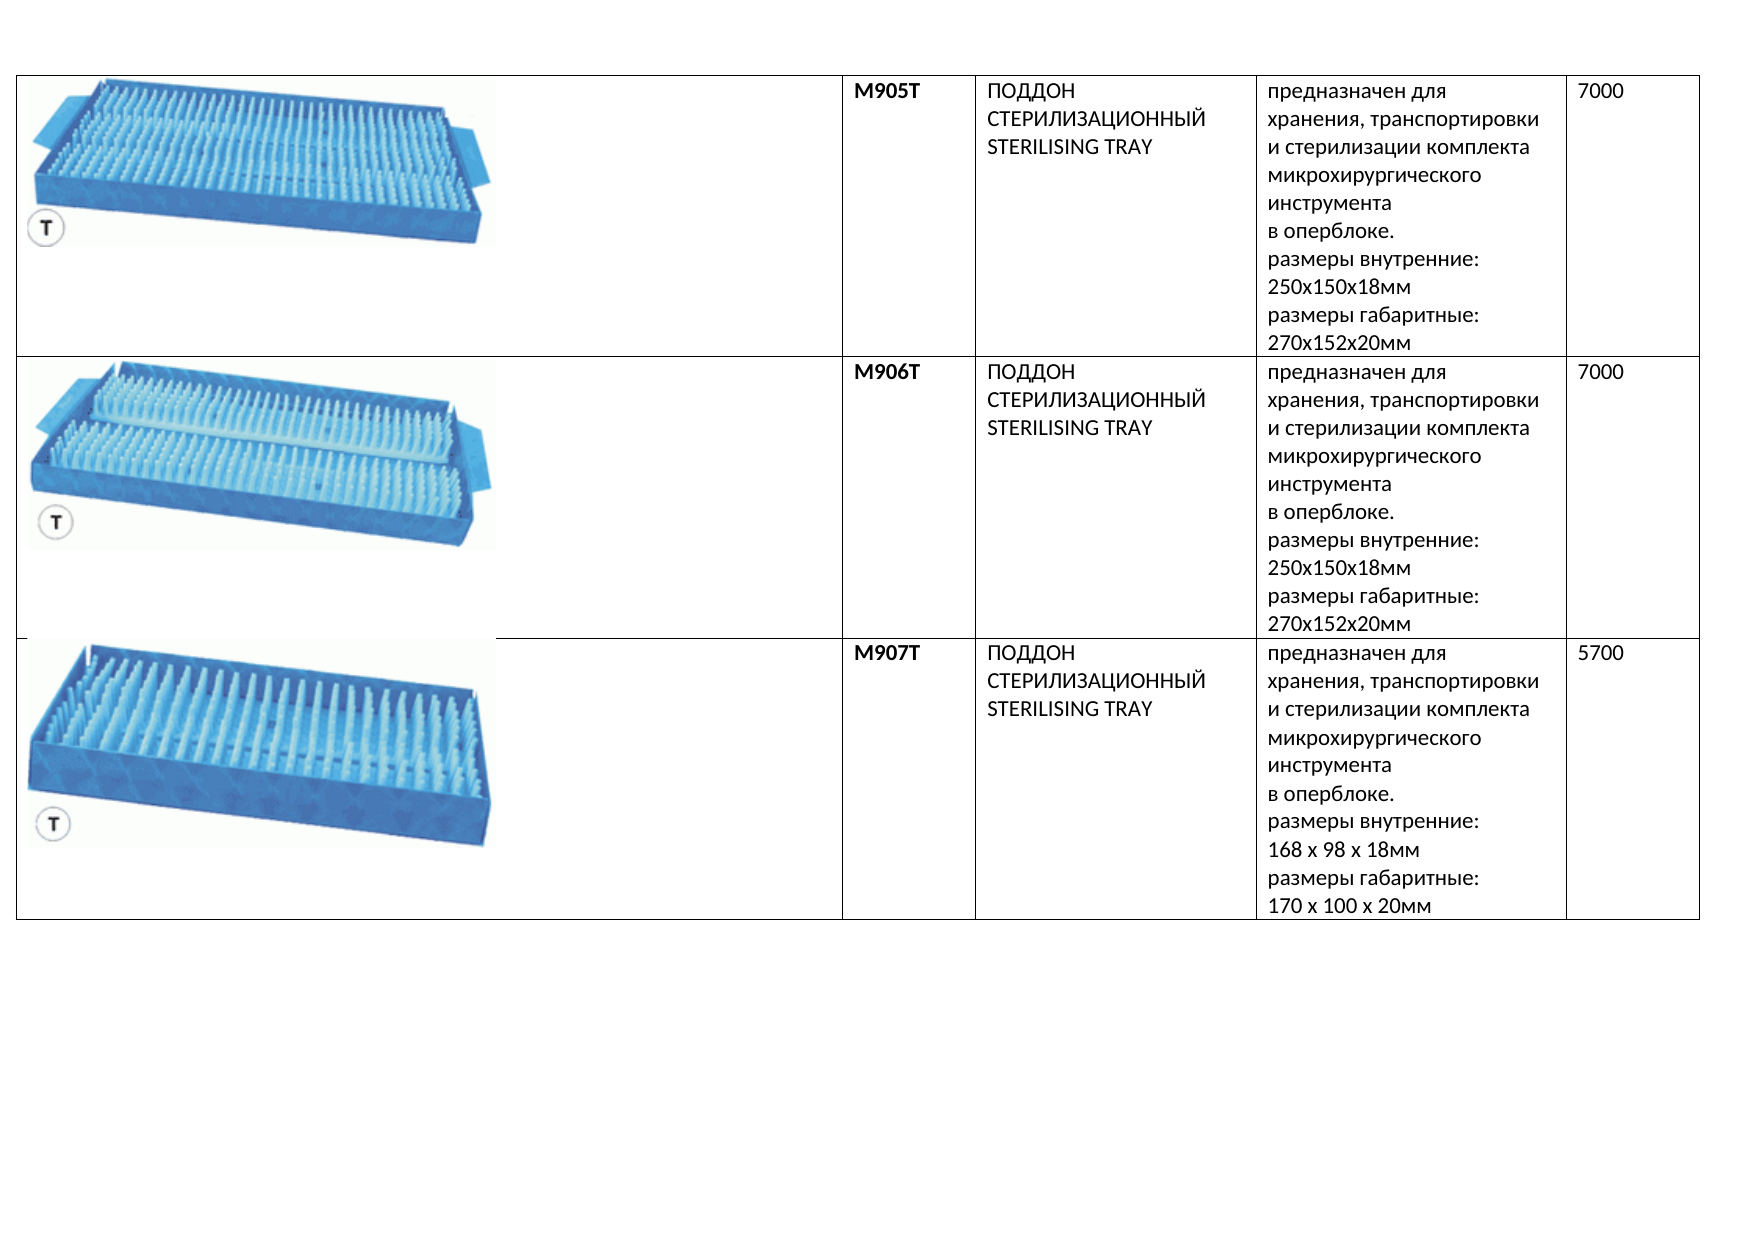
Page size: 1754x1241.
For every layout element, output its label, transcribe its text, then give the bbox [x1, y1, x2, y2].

picture [27, 638, 496, 848]
table_cell 5700 [1567, 639, 1699, 919]
table_cell M905T [843, 76, 975, 356]
table_cell M906T [843, 357, 975, 637]
table_cell [17, 357, 842, 637]
table_cell 7000 [1567, 357, 1699, 637]
picture [27, 357, 496, 550]
table_cell предназначен для хранения, транспортировки и стерилизации комплекта микрохирургического инструмента в оперблоке. размеры внутренние: 250х150х18мм размеры габаритные: 270х152х20мм [1257, 76, 1566, 356]
table_cell ПОДДОН СТЕРИЛИЗАЦИОННЫЙ STERILISING TRAY [976, 357, 1256, 637]
table_cell предназначен для хранения, транспортировки и стерилизации комплекта микрохирургического инструмента в оперблоке. размеры внутренние: 168 x 98 x 18мм размеры габаритные: 170 x 100 x 20мм [1257, 639, 1566, 919]
table_cell ПОДДОН СТЕРИЛИЗАЦИОННЫЙ STERILISING TRAY [976, 76, 1256, 356]
table_cell 7000 [1567, 76, 1699, 356]
picture [27, 76, 496, 247]
table_cell [17, 639, 842, 919]
table_cell [17, 76, 842, 356]
table_cell M907T [843, 639, 975, 919]
table_cell предназначен для хранения, транспортировки и стерилизации комплекта микрохирургического инструмента в оперблоке. размеры внутренние: 250х150х18мм размеры габаритные: 270х152х20мм [1257, 357, 1566, 637]
table_cell ПОДДОН СТЕРИЛИЗАЦИОННЫЙ STERILISING TRAY [976, 639, 1256, 919]
